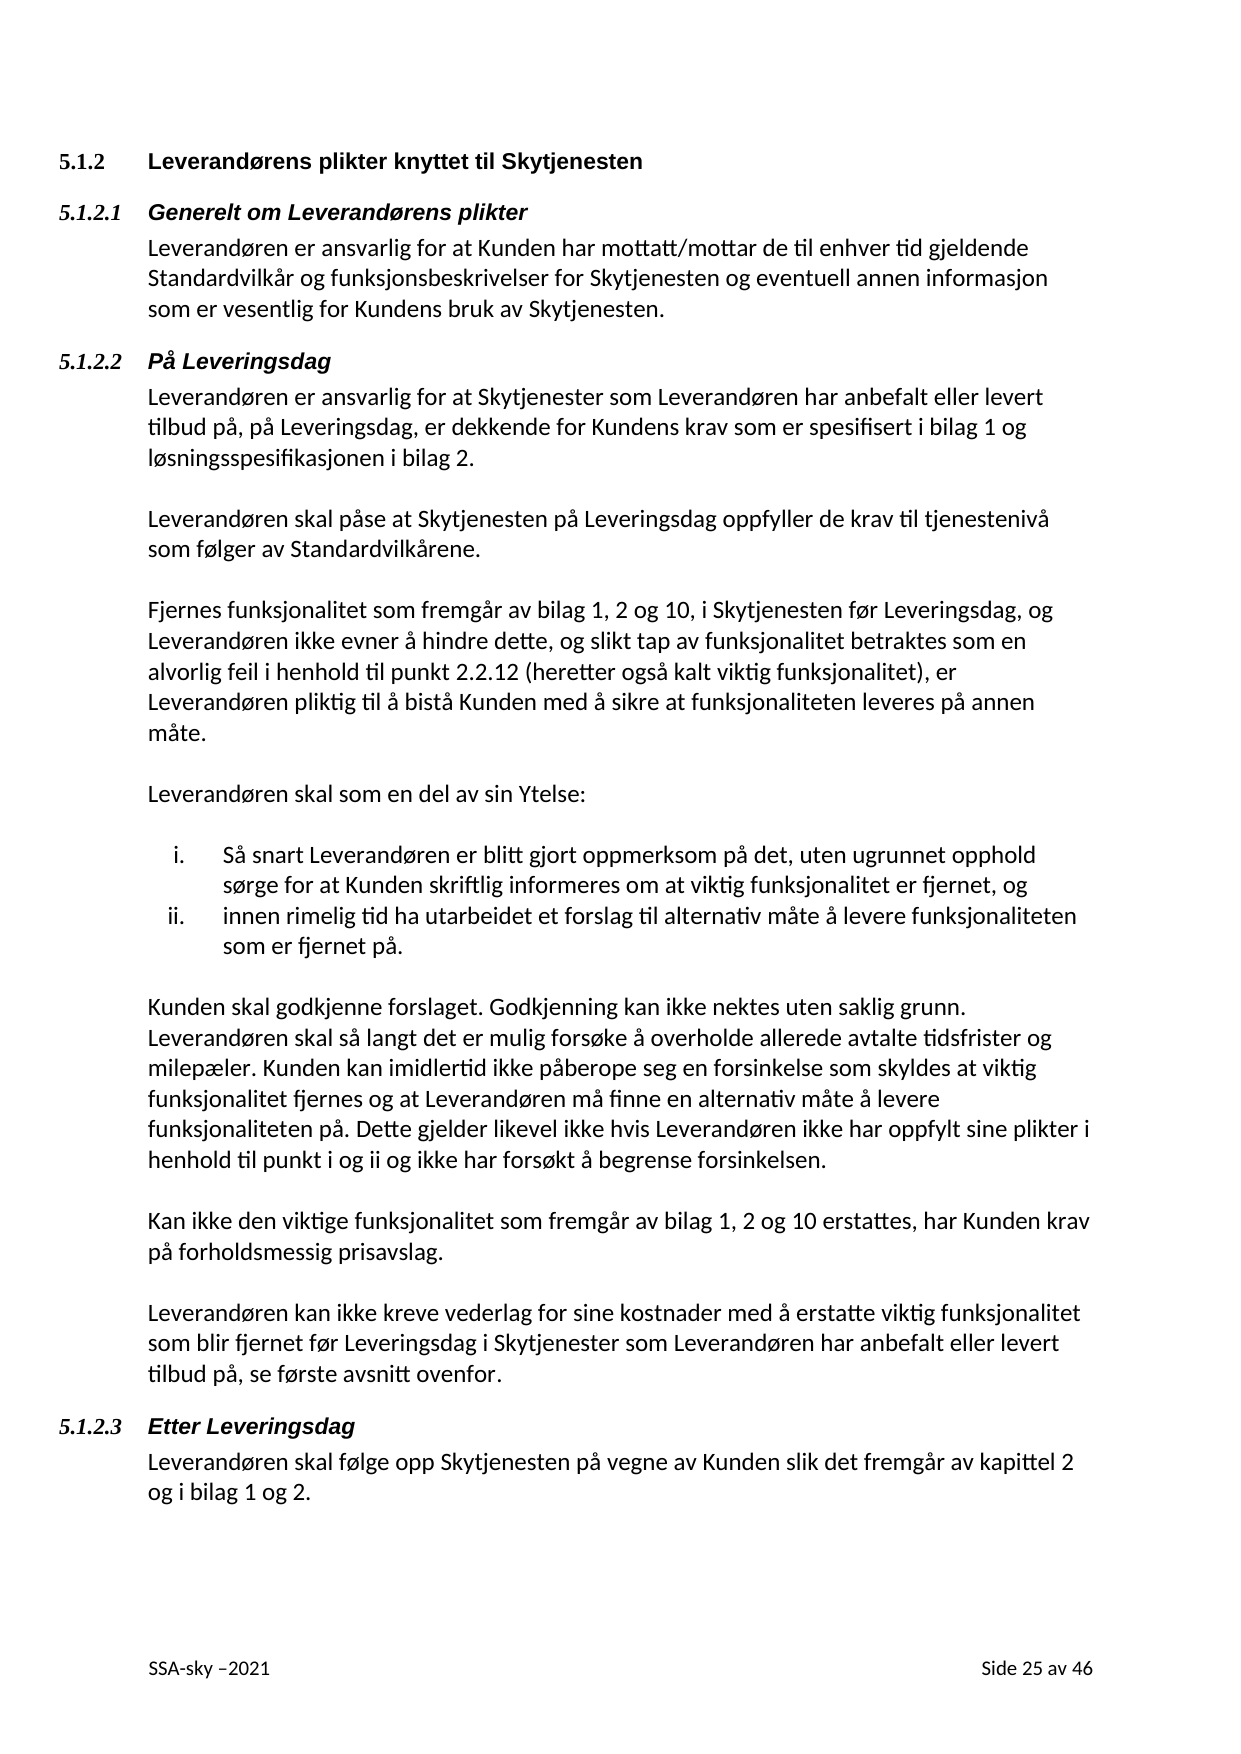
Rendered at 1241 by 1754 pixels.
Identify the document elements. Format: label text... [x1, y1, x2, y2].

list innen rimelig tid ha utarbeidet et forslag til alternativ måte å levere funksjonaliteten som er fjernet på. [185, 900, 1093, 961]
text Leverandøren skal påse at Skytjenesten på Leveringsdag oppfyller de krav til tjenestenivå som følger av Standardvilkårene. [148, 503, 1093, 564]
text Leverandøren er ansvarlig for at Kunden har mottatt/mottar de til enhver tid gjeldende Standardvilkår og funksjonsbeskrivelser for Skytjenesten og eventuell annen informasjon som er vesentlig for Kundens bruk av Skytjenesten. [148, 232, 1093, 323]
subtitle Etter Leveringsdag [59, 1413, 1093, 1440]
subtitle På Leveringsdag [59, 348, 1093, 375]
text Kan ikke den viktige funksjonalitet som fremgår av bilag 1, 2 og 10 erstattes, har Kunden krav på forholdsmessig prisavslag. [148, 1205, 1093, 1266]
text Fjernes funksjonalitet som fremgår av bilag 1, 2 og 10, i Skytjenesten før Leveringsdag, og Leverandøren ikke evner å hindre dette, og slikt tap av funksjonalitet betraktes som en alvorlig feil i henhold til punkt 2.2.12 (heretter også kalt viktig funksjonalitet), er Leverandøren pliktig til å bistå Kunden med å sikre at funksjonaliteten leveres på annen måte. [148, 595, 1093, 747]
text Kunden skal godkjenne forslaget. Godkjenning kan ikke nektes uten saklig grunn. Leverandøren skal så langt det er mulig forsøke å overholde allerede avtalte tidsfrister og milepæler. Kunden kan imidlertid ikke påberope seg en forsinkelse som skyldes at viktig funksjonalitet fjernes og at Leverandøren må finne en alternativ måte å levere funksjonaliteten på. Dette gjelder likevel ikke hvis Leverandøren ikke har oppfylt sine plikter i henhold til punkt i og ii og ikke har forsøkt å begrense forsinkelsen. [148, 991, 1093, 1174]
subtitle Leverandørens plikter knyttet til Skytjenesten [59, 148, 1093, 174]
list Så snart Leverandøren er blitt gjort oppmerksom på det, uten ugrunnet opphold sørge for at Kunden skriftlig informeres om at viktig funksjonalitet er fjernet, og [185, 839, 1093, 900]
text Leverandøren skal som en del av sin Ytelse: [148, 778, 1093, 808]
subtitle Generelt om Leverandørens plikter [59, 199, 1093, 226]
text Leverandøren skal følge opp Skytjenesten på vegne av Kunden slik det fremgår av kapittel 2 og i bilag 1 og 2. [148, 1446, 1093, 1507]
text Leverandøren kan ikke kreve vederlag for sine kostnader med å erstatte viktig funksjonalitet som blir fjernet før Leveringsdag i Skytjenester som Leverandøren har anbefalt eller levert tilbud på, se første avsnitt ovenfor. [148, 1297, 1093, 1388]
text Leverandøren er ansvarlig for at Skytjenester som Leverandøren har anbefalt eller levert tilbud på, på Leveringsdag, er dekkende for Kundens krav som er spesifisert i bilag 1 og løsningsspesifikasjonen i bilag 2. [148, 381, 1093, 473]
